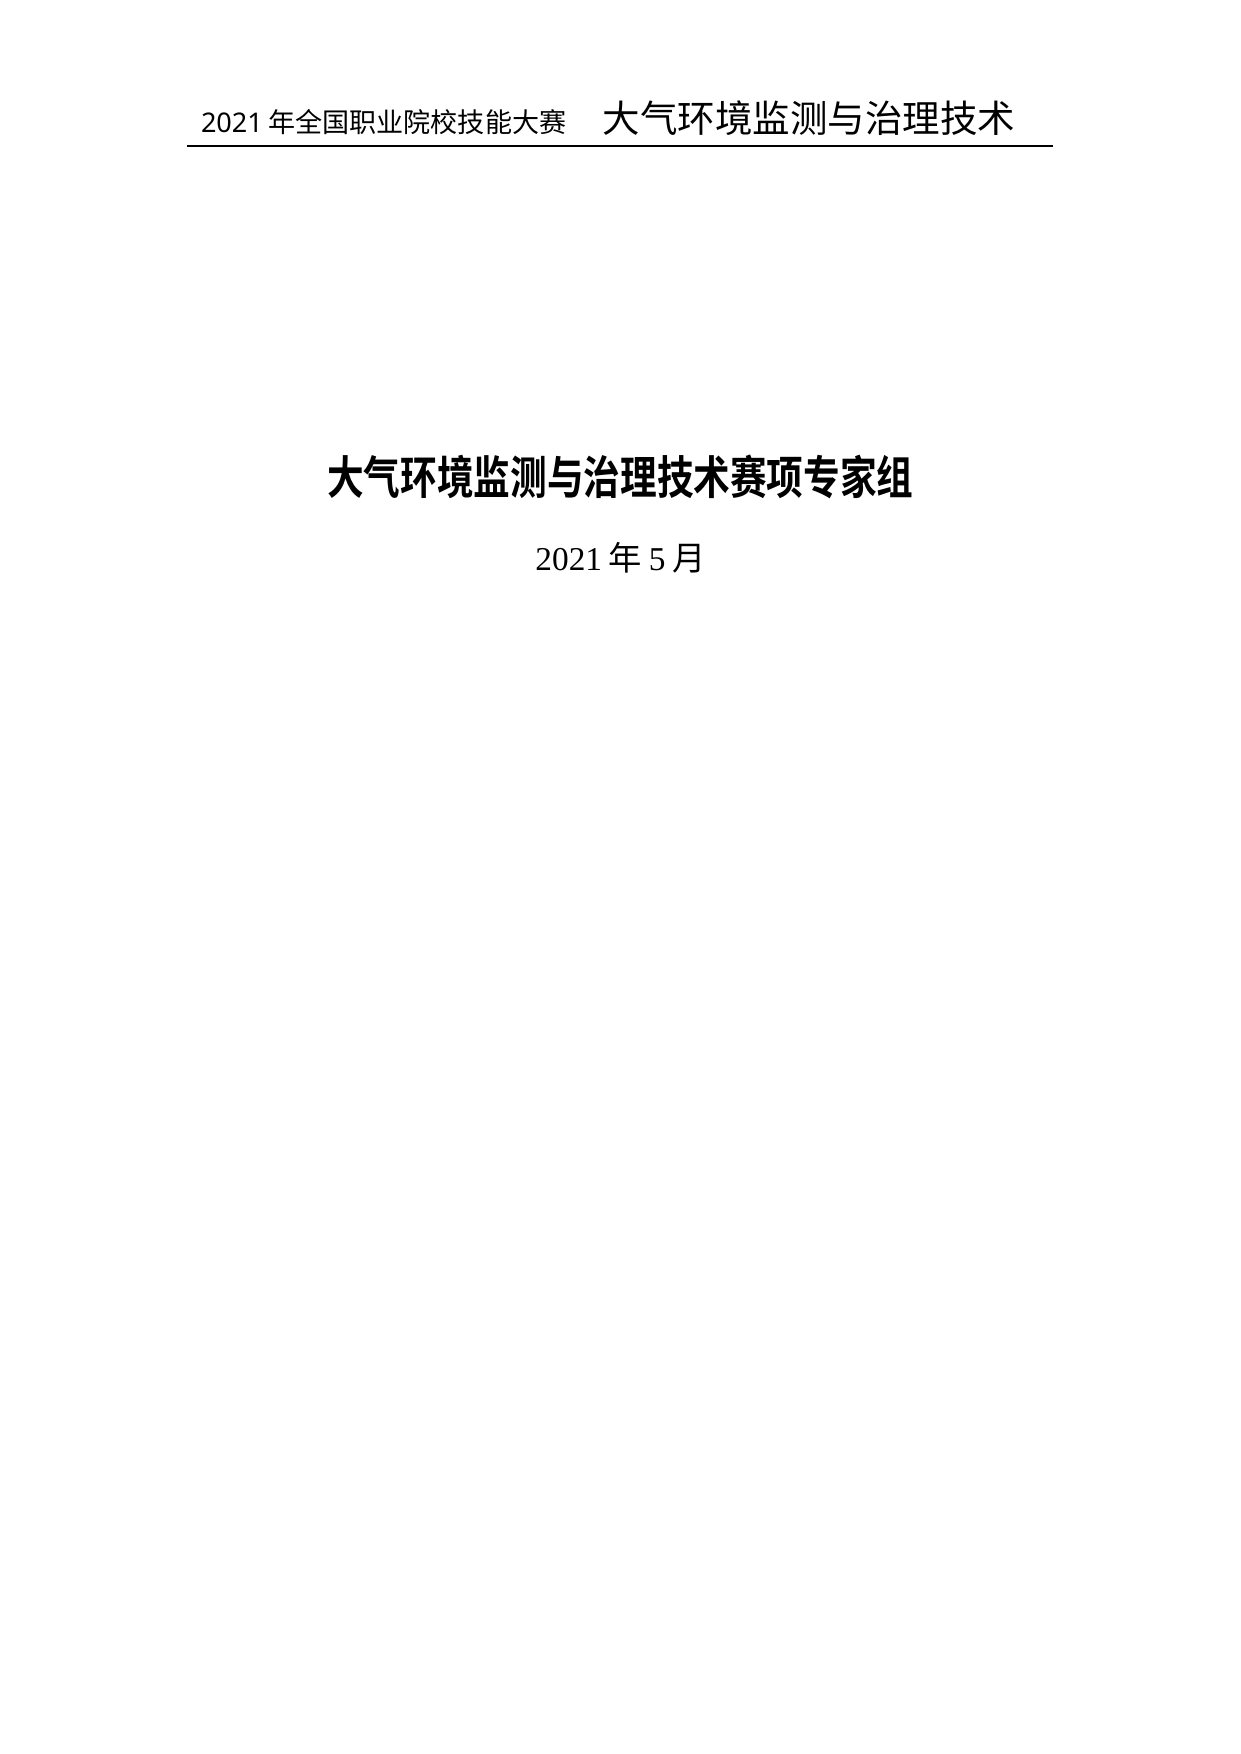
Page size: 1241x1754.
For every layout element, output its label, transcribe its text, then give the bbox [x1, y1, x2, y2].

text 2021年5月2021年全国职业院校技能大赛 大气环境监测与治理技术 [187, 523, 1053, 588]
text 大气环境监测与治理技术赛项专家组 [187, 426, 1053, 523]
